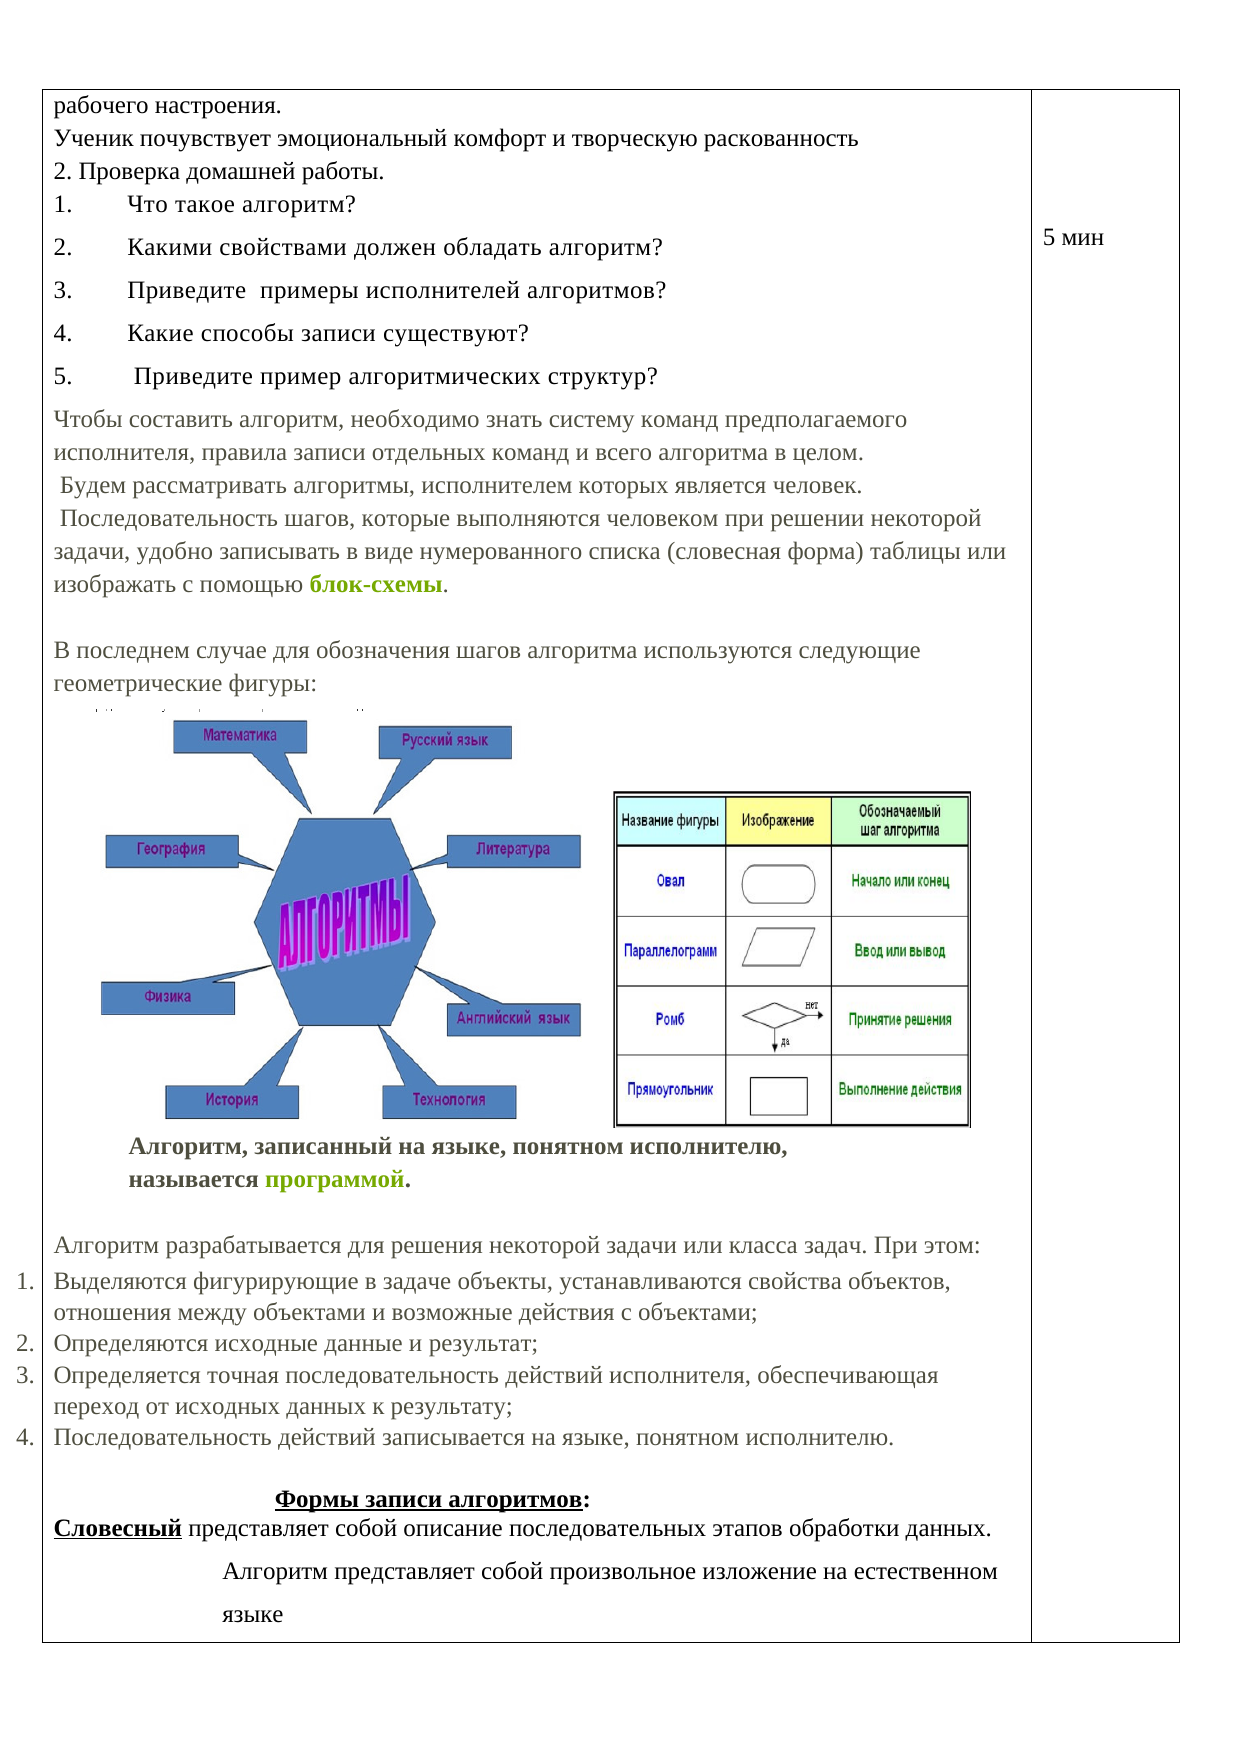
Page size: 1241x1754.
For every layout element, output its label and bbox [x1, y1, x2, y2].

table_cell [43, 90, 1031, 1642]
table_cell [1032, 90, 1179, 1642]
picture [53, 701, 971, 1128]
